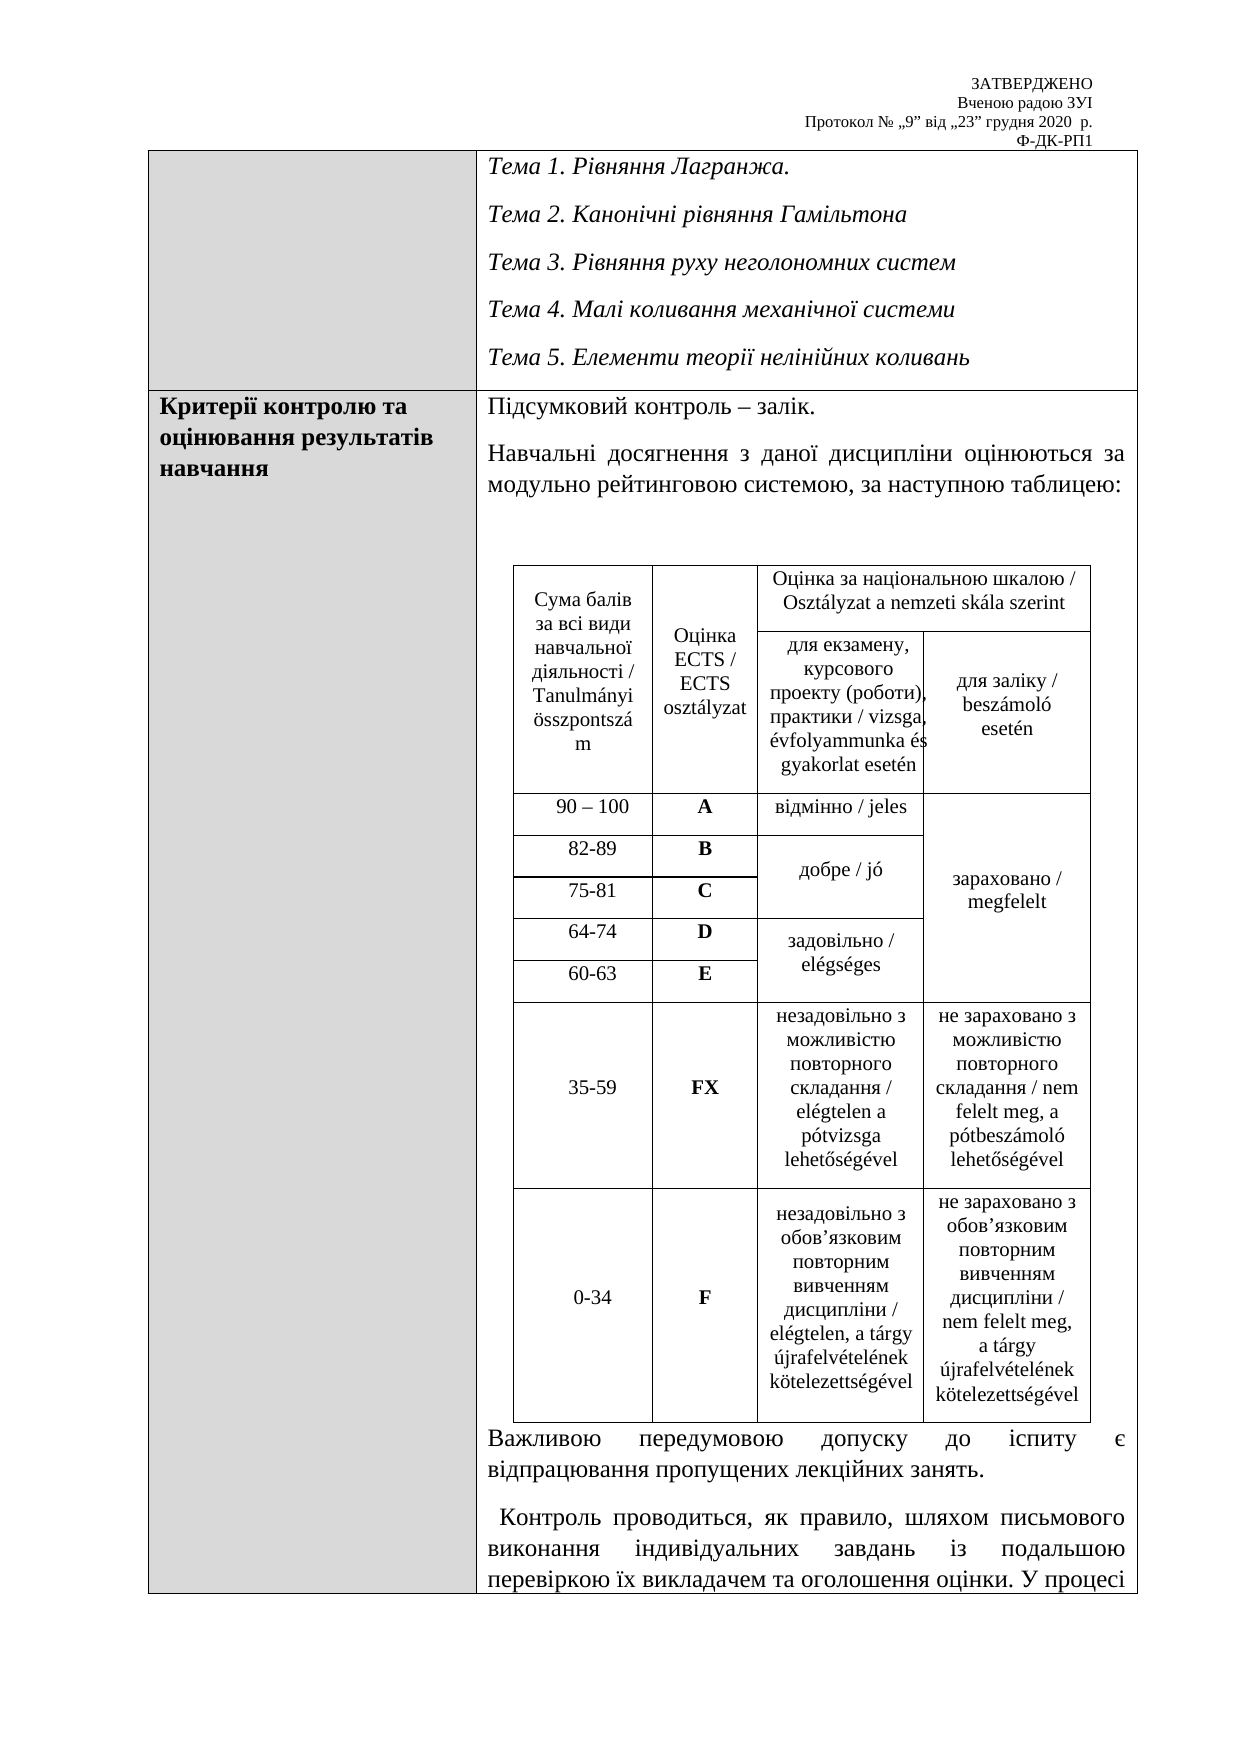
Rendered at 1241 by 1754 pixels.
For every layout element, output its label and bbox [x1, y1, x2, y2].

table_cell [149, 391, 476, 1593]
table_cell [477, 391, 1137, 1593]
table_cell [149, 151, 476, 390]
table_cell [477, 151, 1137, 390]
